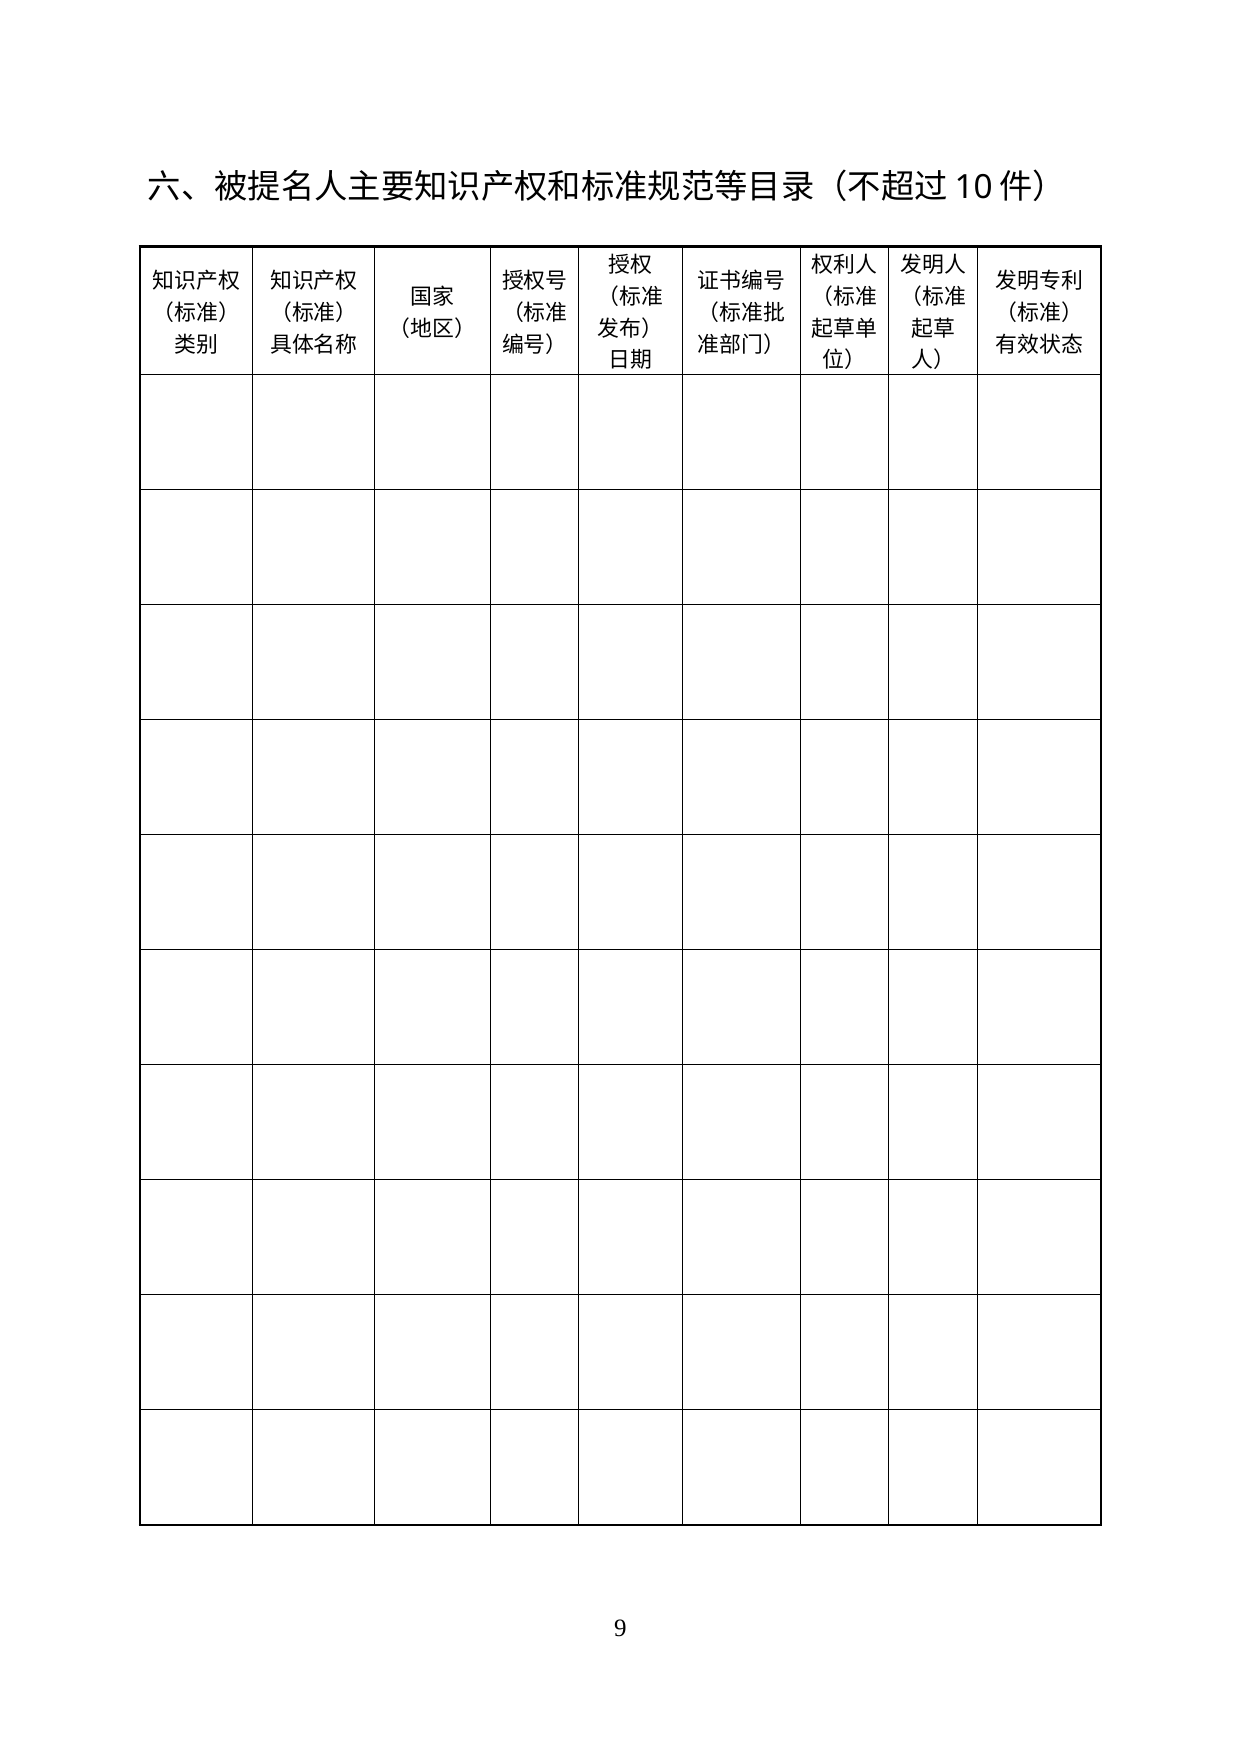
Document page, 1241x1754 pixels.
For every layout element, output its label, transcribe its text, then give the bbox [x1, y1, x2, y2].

table_cell [579, 1295, 682, 1409]
table_cell [978, 835, 1100, 949]
table_cell [801, 1065, 888, 1179]
table_header 发明人（标准起草人） [889, 248, 977, 374]
table_cell [141, 720, 252, 834]
table_cell [491, 375, 578, 489]
table_cell [141, 490, 252, 604]
table_cell [978, 1410, 1100, 1524]
table_cell [375, 1180, 490, 1294]
table_header 权利人（标准起草单位） [801, 248, 888, 374]
table_cell [579, 1410, 682, 1524]
table_cell [141, 1180, 252, 1294]
table_cell [579, 835, 682, 949]
subtitle 六、被提名人主要知识产权和标准规范等目录（不超过10件） [148, 160, 1092, 209]
table_cell [683, 835, 800, 949]
table_cell [375, 490, 490, 604]
table_cell [491, 490, 578, 604]
table_cell [889, 950, 977, 1064]
table_cell [579, 950, 682, 1064]
table_cell [253, 835, 374, 949]
table_cell [978, 1065, 1100, 1179]
table_cell [375, 950, 490, 1064]
table_cell [141, 1295, 252, 1409]
table_header 知识产权 （标准）具体名称 [253, 248, 374, 374]
table_cell [889, 375, 977, 489]
table_header 授权（标准发布） 日期 [579, 248, 682, 374]
table_cell [375, 605, 490, 719]
table_cell [253, 375, 374, 489]
table_cell [978, 950, 1100, 1064]
table_cell [491, 950, 578, 1064]
table_cell [491, 1065, 578, 1179]
table_cell [141, 1410, 252, 1524]
table_cell [491, 720, 578, 834]
table_cell [801, 375, 888, 489]
table_cell [491, 835, 578, 949]
table_cell [978, 490, 1100, 604]
table_cell [978, 605, 1100, 719]
table_cell [253, 1410, 374, 1524]
table_cell [889, 1180, 977, 1294]
table_cell [253, 1180, 374, 1294]
table_cell [889, 1295, 977, 1409]
table_cell [801, 1295, 888, 1409]
table_cell [375, 835, 490, 949]
table_cell [889, 720, 977, 834]
table_cell [801, 950, 888, 1064]
table_cell [801, 605, 888, 719]
table_cell [801, 720, 888, 834]
table_cell [579, 1180, 682, 1294]
table_cell [375, 1295, 490, 1409]
table_header 国家 （地区） [375, 248, 490, 374]
table_cell [683, 490, 800, 604]
table_cell [579, 720, 682, 834]
table_cell [253, 490, 374, 604]
table_cell [491, 1410, 578, 1524]
table_cell [253, 720, 374, 834]
table_cell [375, 720, 490, 834]
table_cell [141, 375, 252, 489]
table_cell [683, 720, 800, 834]
table_cell [889, 605, 977, 719]
table_cell [491, 605, 578, 719]
table_cell [375, 1410, 490, 1524]
table_cell [889, 490, 977, 604]
table_cell [683, 1065, 800, 1179]
table_cell [801, 835, 888, 949]
table_cell [491, 1295, 578, 1409]
table_cell [375, 1065, 490, 1179]
table_cell [683, 605, 800, 719]
table_cell [978, 375, 1100, 489]
table_cell [978, 1295, 1100, 1409]
table_cell [978, 1180, 1100, 1294]
table_cell [889, 1410, 977, 1524]
table_cell [801, 1410, 888, 1524]
table_cell [141, 605, 252, 719]
table_cell [253, 1065, 374, 1179]
table_cell [683, 1295, 800, 1409]
table_cell [889, 835, 977, 949]
table_cell [683, 375, 800, 489]
table_cell [375, 375, 490, 489]
table_cell [491, 1180, 578, 1294]
table_cell [889, 1065, 977, 1179]
table_cell [253, 1295, 374, 1409]
table_cell [801, 1180, 888, 1294]
table_header 证书编号（标准批准部门） [683, 248, 800, 374]
table_cell [579, 1065, 682, 1179]
table_cell [141, 950, 252, 1064]
table_cell [253, 950, 374, 1064]
table_cell [579, 490, 682, 604]
table_header 知识产权 （标准） 类别 [141, 248, 252, 374]
table_cell [978, 720, 1100, 834]
table_cell [579, 605, 682, 719]
table_cell [579, 375, 682, 489]
table_cell [683, 1410, 800, 1524]
table_header 发明专利（标准） 有效状态 [978, 248, 1100, 374]
table_cell [683, 950, 800, 1064]
table_header 授权号（标准编号） [491, 248, 578, 374]
table_cell [141, 835, 252, 949]
table_cell [141, 1065, 252, 1179]
table_cell [683, 1180, 800, 1294]
table_cell [801, 490, 888, 604]
table_cell [253, 605, 374, 719]
